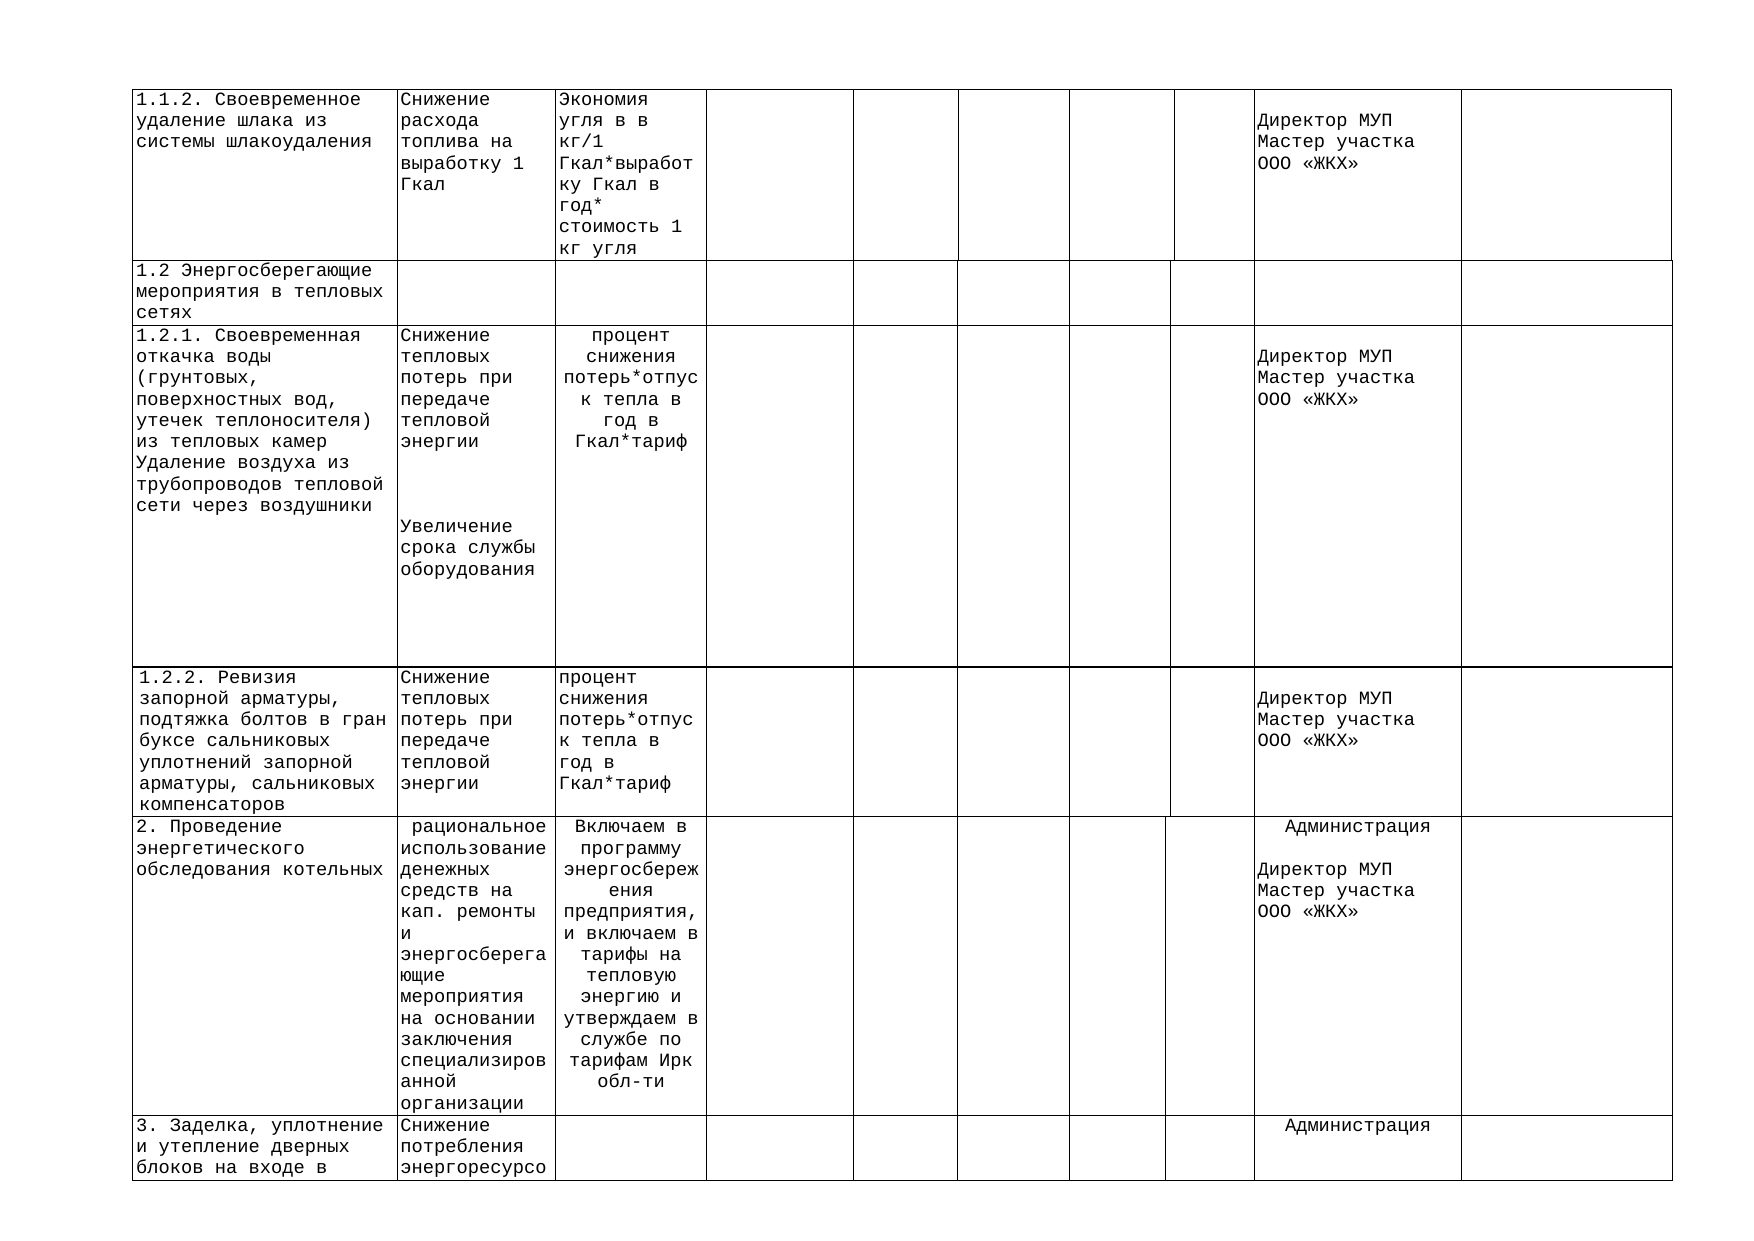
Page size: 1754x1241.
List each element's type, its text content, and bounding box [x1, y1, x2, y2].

table_cell [1462, 817, 1672, 1115]
table_cell [958, 1116, 1069, 1179]
table_cell 2. Проведение энергетического обследования котельных [133, 817, 397, 1115]
table_cell [854, 90, 958, 260]
table_cell [854, 1116, 957, 1179]
table_cell [1462, 668, 1672, 816]
table_cell [854, 668, 957, 816]
table_cell [1175, 90, 1254, 260]
table_cell 1.1.2. Своевременное удаление шлака из системы шлакоудаления [133, 90, 397, 260]
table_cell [398, 1116, 555, 1179]
table_cell [1171, 326, 1254, 666]
table_cell [1171, 261, 1254, 324]
table_cell [1070, 326, 1170, 666]
table_cell Администрация Директор МУП Мастер участка ООО «ЖКХ» [1255, 817, 1461, 1115]
table_cell [707, 668, 853, 816]
table_cell [398, 261, 555, 324]
table_cell [1462, 261, 1672, 324]
table_cell [707, 326, 853, 666]
table_cell [1070, 817, 1165, 1115]
table_cell Снижение тепловых потерь при передаче тепловой энергии [398, 668, 555, 816]
table_cell [556, 1116, 706, 1179]
table_cell [958, 668, 1069, 816]
table_cell [556, 261, 706, 324]
table_cell [1171, 668, 1254, 816]
table_cell Администрация [1255, 1116, 1461, 1179]
table_cell [1070, 1116, 1165, 1179]
table_cell [958, 817, 1069, 1115]
table_cell [707, 1116, 853, 1179]
table_cell [1070, 668, 1170, 816]
table_cell 1.2.1. Своевременная откачка воды (грунтовых, поверхностных вод, утечек теплоносителя) из тепловых камер Удаление воздуха из трубопроводов тепловой сети через воздушники [133, 326, 397, 666]
table_cell [854, 326, 957, 666]
table_cell [1166, 1116, 1254, 1179]
table_cell [958, 261, 1069, 324]
table_cell Снижение тепловых потерь при передаче тепловой энергии Увеличение срока службы оборудования [398, 326, 555, 666]
table_cell Директор МУП Мастер участка ООО «ЖКХ» [1255, 668, 1461, 816]
table_cell [958, 326, 1069, 666]
table_cell [1462, 90, 1671, 260]
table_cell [398, 90, 555, 260]
table_cell [1462, 1116, 1672, 1179]
table_cell [1255, 261, 1461, 324]
table_cell рациональное использование денежных средств на кап. ремонты и энергосберегающие мероприятия на основании заключения специализированной организации [398, 817, 555, 1115]
table_cell 1.2.2. Ревизия запорной арматуры, подтяжка болтов в гран буксе сальниковых уплотнений запорной арматуры, сальниковых компенсаторов [133, 668, 397, 816]
table_cell [1070, 90, 1174, 260]
table_cell процент снижения потерь*отпуск тепла в год в Гкал*тариф [556, 326, 706, 666]
table_cell [1166, 817, 1254, 1115]
table_cell [959, 90, 1069, 260]
table_cell [707, 90, 853, 260]
table_cell процент снижения потерь*отпуск тепла в год в Гкал*тариф [556, 668, 706, 816]
table_cell [1462, 326, 1672, 666]
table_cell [133, 1116, 397, 1179]
table_cell [854, 261, 957, 324]
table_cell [1255, 90, 1461, 260]
table_cell Включаем в программу энергосбережения предприятия, и включаем в тарифы на тепловую энергию и утверждаем в службе по тарифам Ирк обл-ти [556, 817, 706, 1115]
table_cell [707, 261, 853, 324]
table_cell 1.2 Энергосберегающие мероприятия в тепловых сетях [133, 261, 397, 324]
table_cell [854, 817, 957, 1115]
table_cell [707, 817, 853, 1115]
table_cell Экономия угля в в кг/1 Гкал*выработку Гкал в год* стоимость угля [556, 90, 706, 260]
table_cell Директор МУП Мастер участка ООО «ЖКХ» [1255, 326, 1461, 666]
table_cell [1070, 261, 1170, 324]
